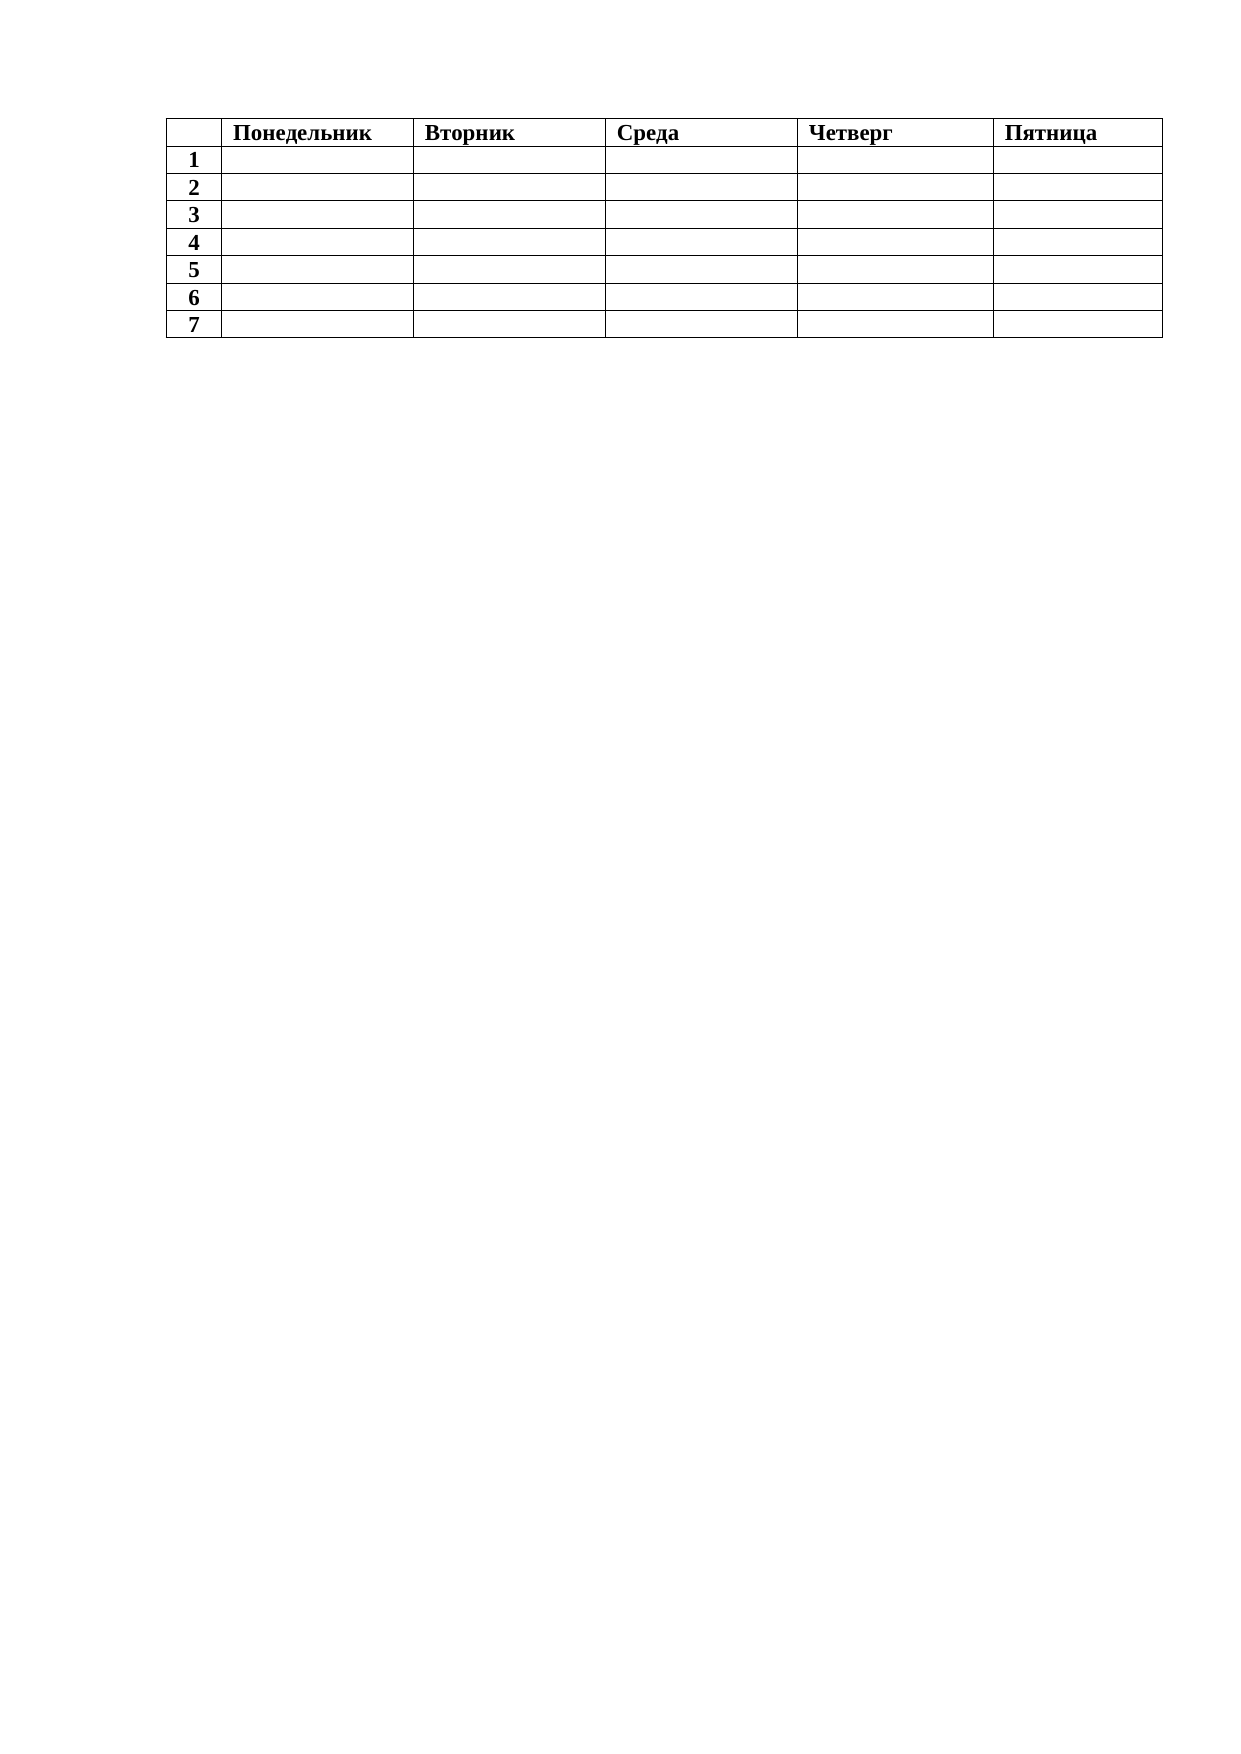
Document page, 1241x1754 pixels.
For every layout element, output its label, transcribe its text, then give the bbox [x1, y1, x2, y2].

table_cell [798, 147, 993, 173]
table_cell [606, 229, 797, 255]
table_cell [994, 311, 1162, 337]
table_cell [414, 201, 605, 228]
table_cell [798, 174, 993, 200]
table_cell [222, 201, 413, 228]
table_cell [414, 147, 605, 173]
table_cell [222, 174, 413, 200]
table_cell [798, 311, 993, 337]
table_cell [414, 284, 605, 310]
table_cell 7 [167, 311, 221, 337]
table_header Понедельник [222, 119, 413, 146]
table_cell [994, 201, 1162, 228]
table_cell [606, 201, 797, 228]
table_cell [994, 174, 1162, 200]
table_header Среда [606, 119, 797, 146]
table_cell 5 [167, 256, 221, 282]
table_cell [222, 229, 413, 255]
table_cell [414, 311, 605, 337]
table_cell [414, 256, 605, 282]
table_cell [994, 229, 1162, 255]
table_header Вторник [414, 119, 605, 146]
table_cell [606, 174, 797, 200]
table_cell [994, 256, 1162, 282]
table_cell [222, 284, 413, 310]
table_header [167, 119, 221, 146]
table_cell [606, 311, 797, 337]
table_cell [798, 284, 993, 310]
table_cell [798, 229, 993, 255]
table_cell [994, 147, 1162, 173]
table_cell [606, 284, 797, 310]
table_header Пятница [994, 119, 1162, 146]
table_header Четверг [798, 119, 993, 146]
table_cell 4 [167, 229, 221, 255]
table_cell 1 [167, 147, 221, 173]
table_cell [606, 147, 797, 173]
table_cell 6 [167, 284, 221, 310]
table_cell [798, 201, 993, 228]
table_cell 3 [167, 201, 221, 228]
table_cell 2 [167, 174, 221, 200]
table_cell [414, 229, 605, 255]
table_cell [414, 174, 605, 200]
table_cell [606, 256, 797, 282]
table_cell [994, 284, 1162, 310]
table_cell [222, 147, 413, 173]
table_cell [222, 311, 413, 337]
table_cell [798, 256, 993, 282]
table_cell [222, 256, 413, 282]
